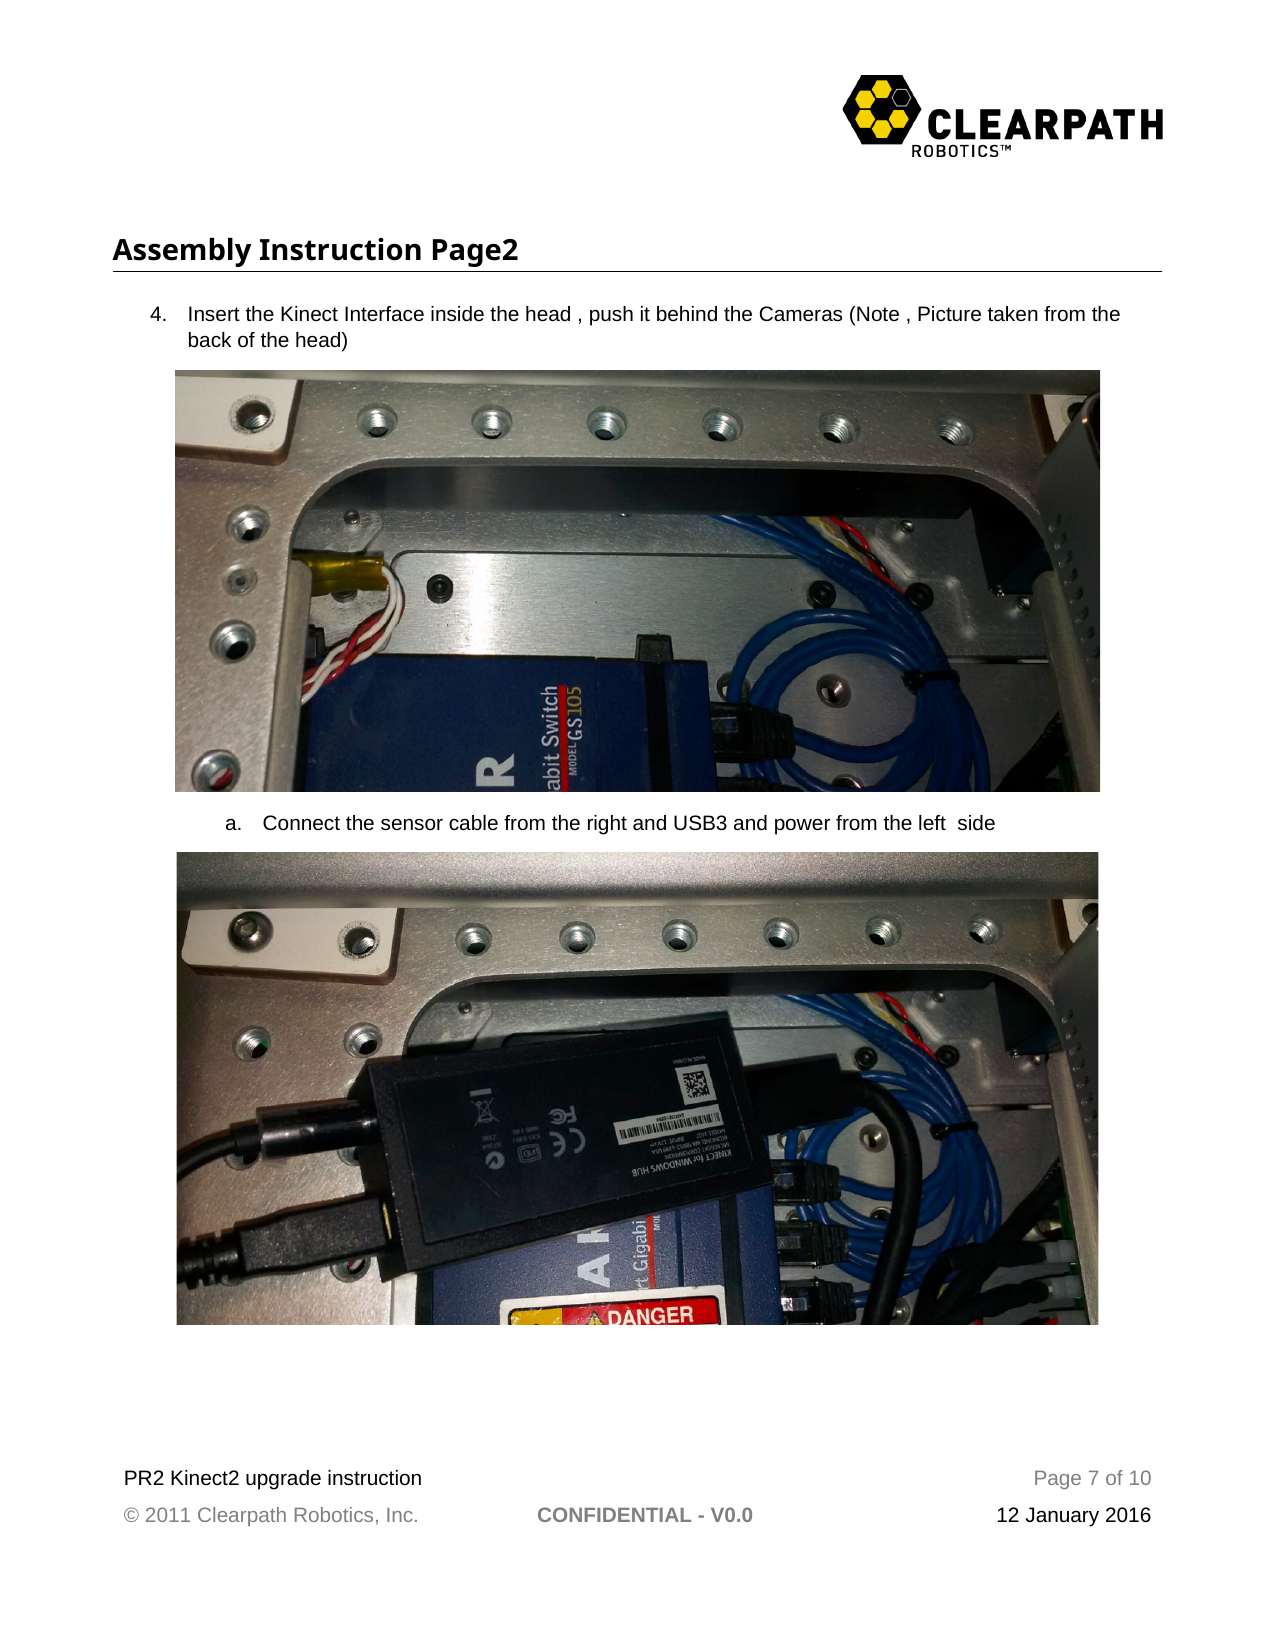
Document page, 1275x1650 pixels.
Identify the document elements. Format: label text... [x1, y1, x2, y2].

picture [175, 370, 1100, 792]
list Insert the Kinect Interface inside the head , push it behind the Cameras (Note , Picture taken from the back of the head) [150, 302, 1162, 352]
picture [176, 852, 1099, 1325]
subtitle Assembly Instruction Page2 [112, 229, 1162, 272]
picture [842, 75, 1163, 157]
list Connect the sensor cable from the right and USB3 and power from the left side [225, 810, 1162, 834]
